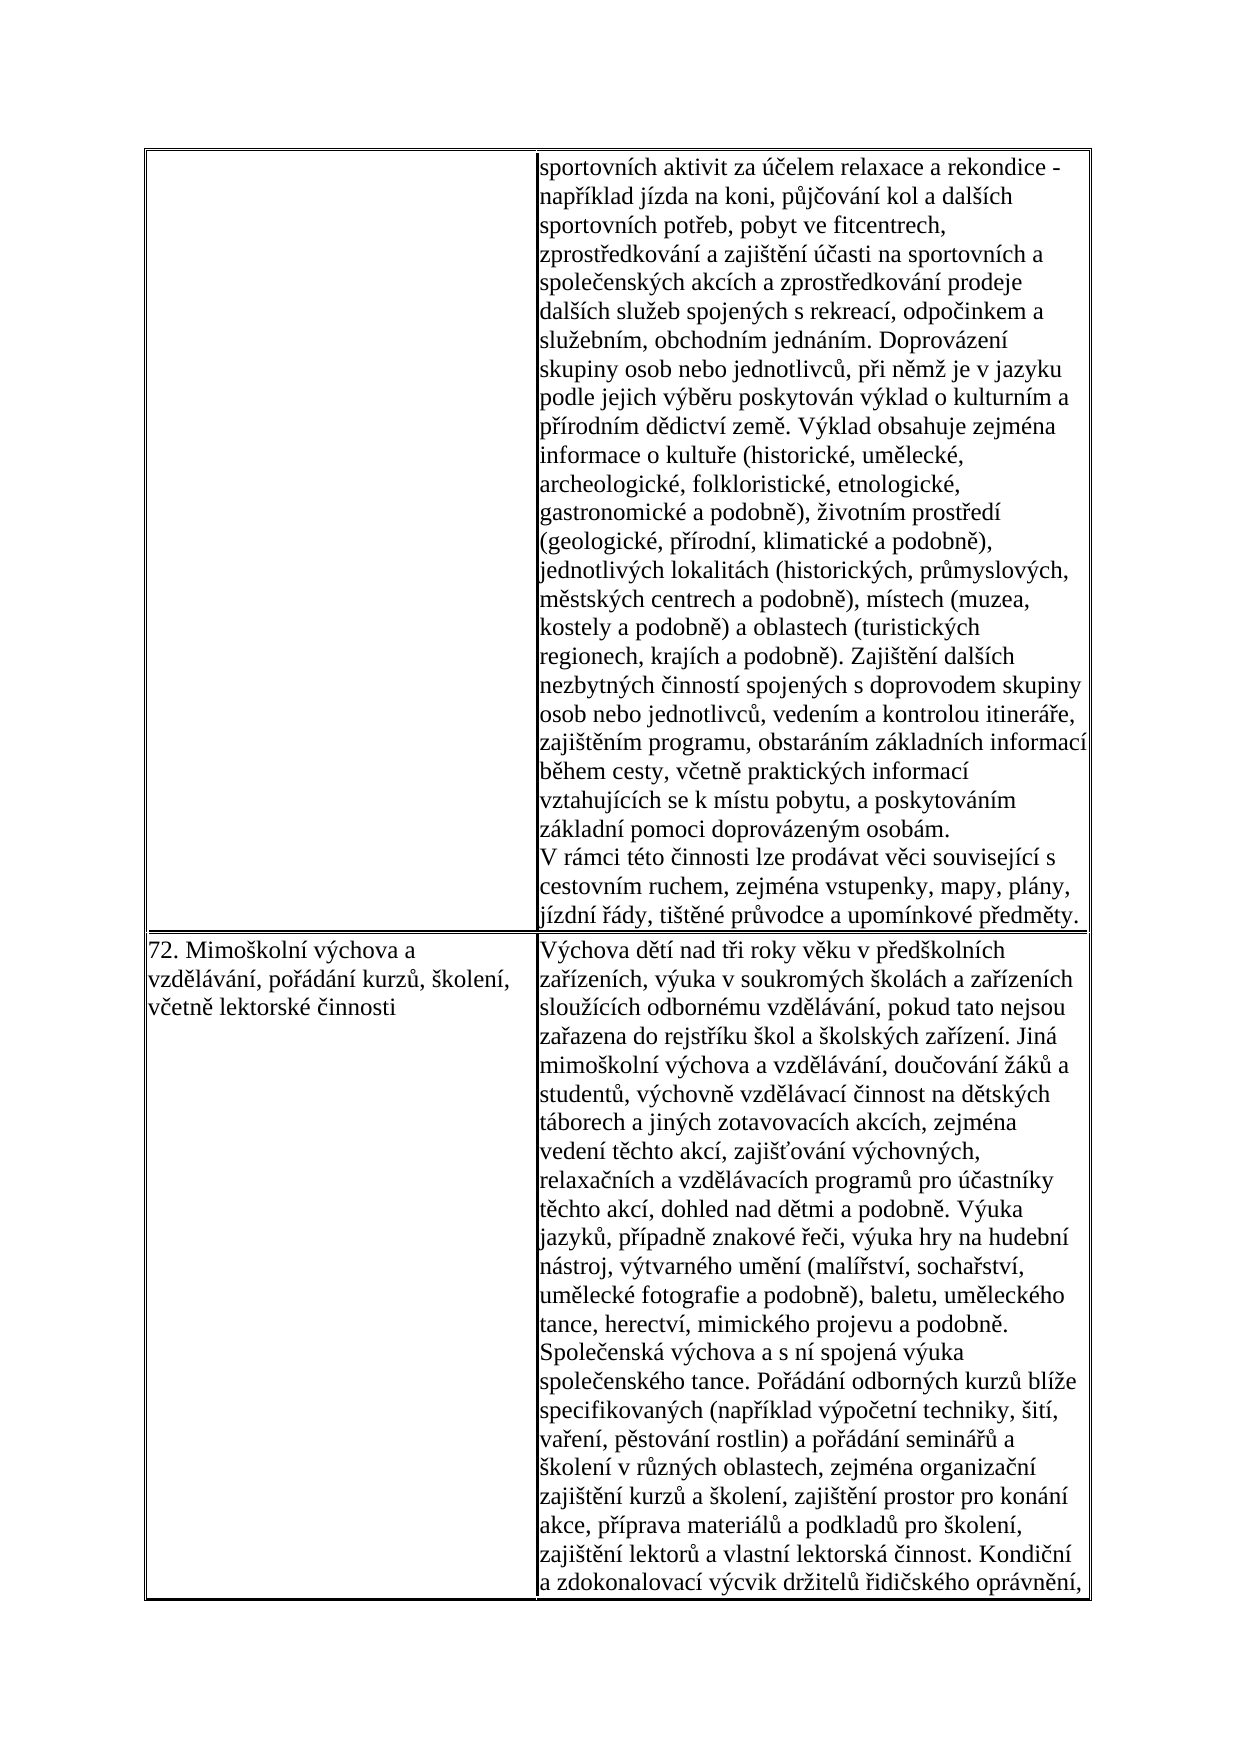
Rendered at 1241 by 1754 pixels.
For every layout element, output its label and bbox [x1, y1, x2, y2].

table_cell [145, 149, 537, 930]
table_cell [147, 930, 537, 1598]
table_cell [537, 930, 1089, 1598]
table_cell [537, 151, 1089, 930]
